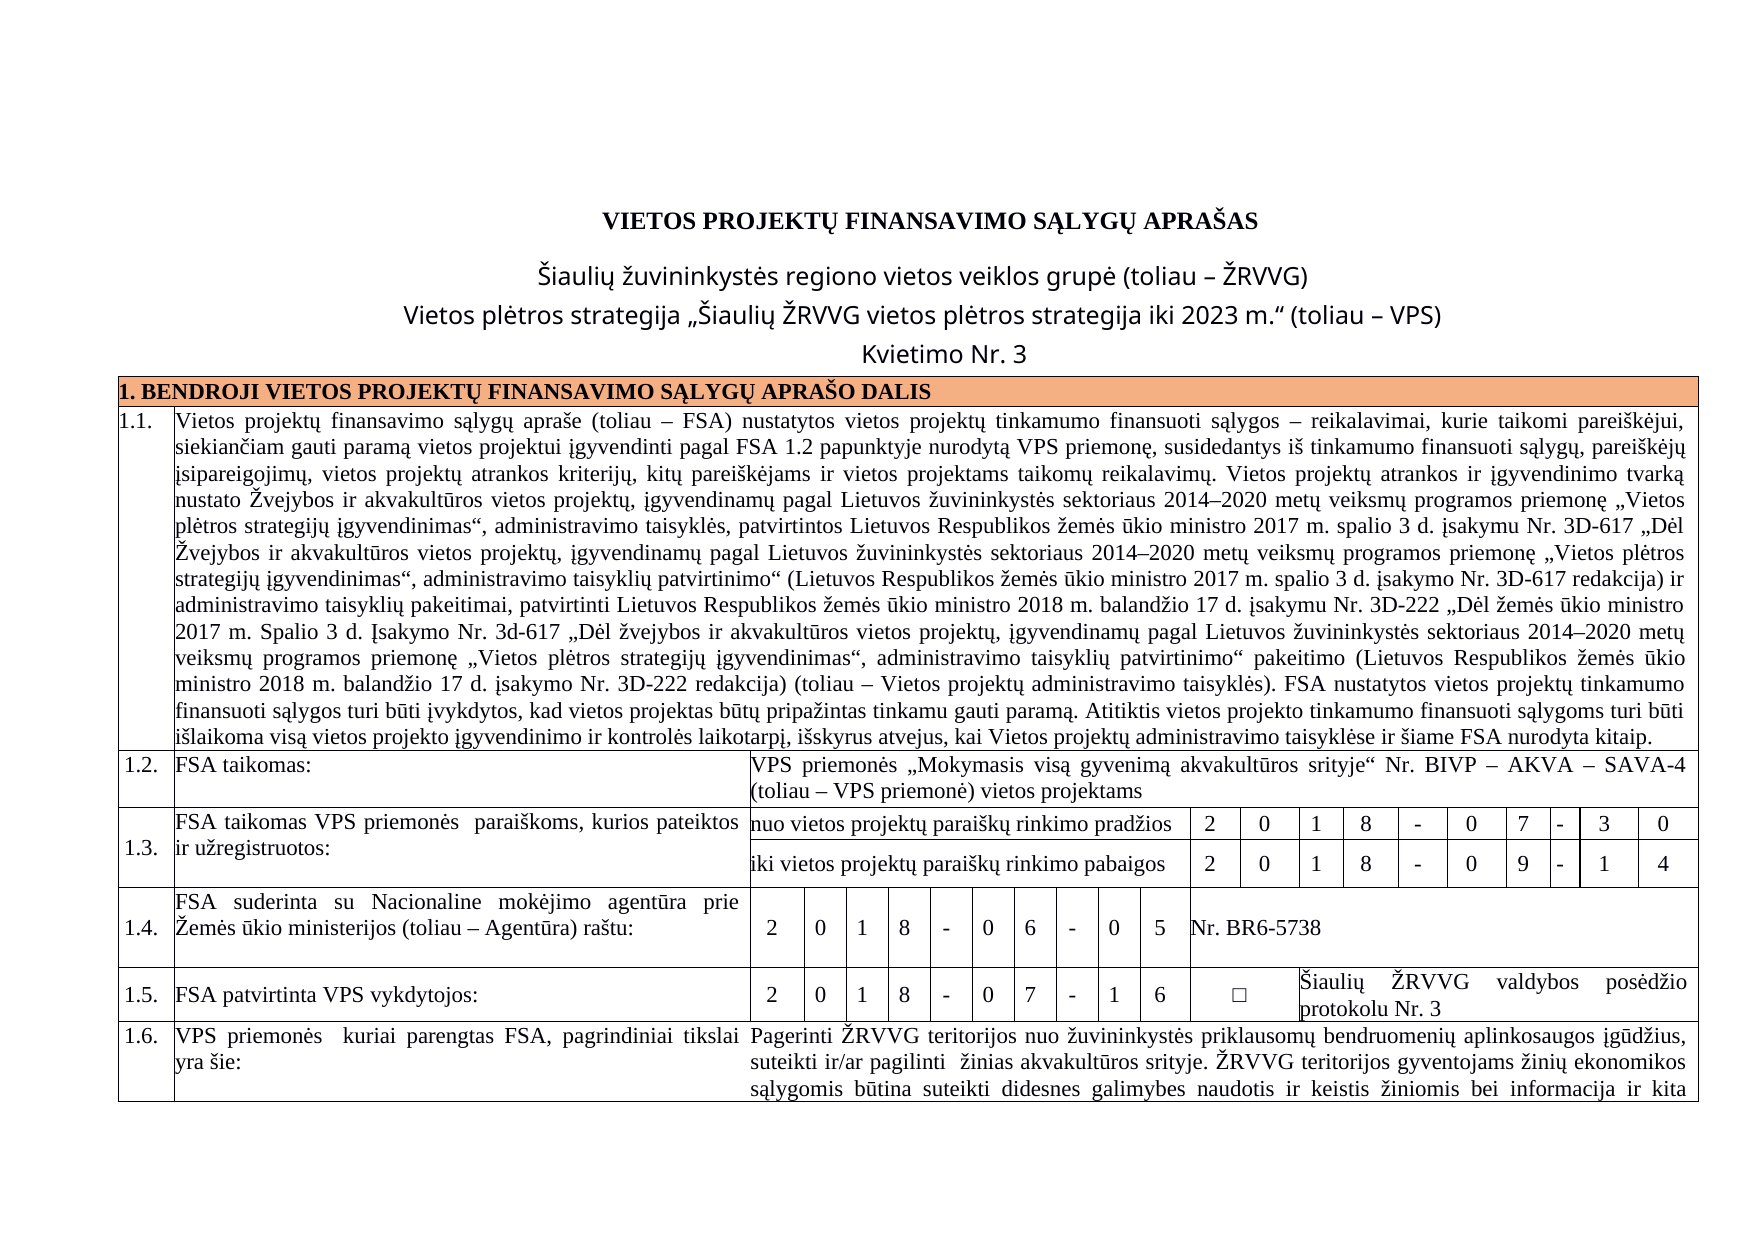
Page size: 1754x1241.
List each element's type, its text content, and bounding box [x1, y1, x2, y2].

table_cell 1 [1581, 840, 1638, 887]
table_cell 1 [1300, 840, 1343, 887]
table_cell 1 [847, 968, 888, 1021]
table_cell nuo vietos projektų paraiškų rinkimo pradžios [751, 808, 1190, 839]
text VIETOS PROJEKTŲ FINANSAVIMO SĄLYGŲ APRAŠAS [118, 206, 1742, 235]
table_cell FSA taikomas: [175, 751, 750, 807]
table_cell 0 [1639, 808, 1698, 839]
table_cell 1.1. [119, 407, 174, 749]
table_cell - [1551, 840, 1579, 887]
table_cell VPS priemonės „Mokymasis visą gyvenimą akvakultūros srityje“ Nr. BIVP – AKVA – SAVA-4 (toliau – VPS priemonė) vietos projektams [751, 751, 1698, 807]
table_cell 1.5. [119, 968, 174, 1021]
table_cell 0 [1448, 840, 1506, 887]
table_header 1. BENDROJI VIETOS PROJEKTŲ FINANSAVIMO SĄLYGŲ APRAŠO DALIS [119, 377, 1698, 406]
table_cell Nr. BR6-5738 [1191, 888, 1698, 967]
table_cell 0 [973, 888, 1014, 967]
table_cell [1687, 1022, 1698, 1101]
table_cell 1 [1099, 968, 1140, 1021]
table_cell 1 [847, 888, 888, 967]
table_cell Šiaulių ŽRVVG valdybos posėdžio protokolu Nr. 3 [1300, 968, 1698, 1021]
table_cell 2 [1191, 840, 1240, 887]
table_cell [175, 1022, 750, 1101]
table_cell 6 [1015, 888, 1056, 967]
table_cell 8 [889, 968, 930, 1021]
table_cell 1.6. [119, 1022, 174, 1101]
table_cell - [1399, 840, 1447, 887]
table_cell iki vietos projektų paraiškų rinkimo pabaigos [751, 840, 1190, 887]
table_cell FSA taikomas VPS priemonės paraiškoms, kurios pateiktos ir užregistruotos: [175, 808, 750, 887]
table_cell FSA suderinta su Nacionaline mokėjimo agentūra prie Žemės ūkio ministerijos (toliau – Agentūra) raštu: [175, 888, 750, 967]
table_cell 1.3. [119, 808, 174, 887]
table_cell 0 [1241, 840, 1299, 887]
table_cell 3 [1581, 808, 1638, 839]
text Kvietimo Nr. 3 [193, 337, 1695, 371]
table_cell 8 [1344, 840, 1398, 887]
table_cell 0 [1448, 808, 1506, 839]
table_cell FSA patvirtinta VPS vykdytojos: [175, 968, 750, 1021]
table_cell 7 [1507, 808, 1550, 839]
table_cell 5 [1141, 888, 1190, 967]
table_cell 2 [751, 888, 804, 967]
table_cell - [931, 968, 972, 1021]
table_cell 1 [1300, 808, 1343, 839]
table_cell - [1057, 888, 1098, 967]
table_cell - [1057, 968, 1098, 1021]
table_cell 6 [1141, 968, 1190, 1021]
table_cell 0 [805, 968, 846, 1021]
table_cell 4 [1639, 840, 1698, 887]
table_cell 1.2. [119, 751, 174, 807]
table_cell - [931, 888, 972, 967]
table_cell 0 [973, 968, 1014, 1021]
table_cell 2 [1191, 808, 1240, 839]
text Šiaulių žuvininkystės regiono vietos veiklos grupė (toliau – ŽRVVG) [118, 259, 1695, 293]
table_cell 2 [751, 968, 804, 1021]
text Vietos plėtros strategija „Šiaulių ŽRVVG vietos plėtros strategija iki 2023 m.“ (toliau – VPS) [118, 298, 1695, 332]
table_cell □ [1191, 968, 1299, 1021]
table_cell 0 [1099, 888, 1140, 967]
table_cell 8 [889, 888, 930, 967]
table_cell 9 [1507, 840, 1550, 887]
table_cell 0 [1241, 808, 1299, 839]
table_cell 1.4. [119, 888, 174, 967]
table_cell Vietos projektų finansavimo sąlygų apraše (toliau – FSA) nustatytos vietos projektų tinkamumo finansuoti sąlygos – reikalavimai, kurie taikomi pareiškėjui, siekiančiam gauti paramą vietos projektui įgyvendinti pagal FSA 1.2 papunktyje nurodytą VPS priemonę, susidedantys iš tinkamumo finansuoti sąlygų, pareiškėjų įsipareigojimų, vietos projektų atrankos kriterijų, kitų pareiškėjams ir vietos projektams taikomų reikalavimų. Vietos projektų atrankos ir įgyvendinimo tvarką nustato Žvejybos ir akvakultūros vietos projektų, įgyvendinamų pagal Lietuvos žuvininkystės sektoriaus 2014–2020 metų veiksmų programos priemonę „Vietos plėtros strategijų įgyvendinimas“, administravimo taisyklės, patvirtintos Lietuvos Respublikos žemės ūkio ministro 2017 m. spalio 3 d. įsakymu Nr. 3D-617 „Dėl Žvejybos ir akvakultūros vietos projektų, įgyvendinamų pagal Lietuvos žuvininkystės sektoriaus 2014–2020 metų veiksmų programos priemonę „Vietos plėtros strategijų įgyvendinimas“, administravimo taisyklių patvirtinimo“ (Lietuvos Respublikos žemės ūkio ministro 2017 m. spalio 3 d. įsakymo Nr. 3D-617 redakcija) ir administravimo taisyklių pakeitimai, patvirtinti Lietuvos Respublikos žemės ūkio ministro 2018 m. balandžio 17 d. įsakymu Nr. 3D-222 „Dėl žemės ūkio ministro 2017 m. Spalio 3 d. Įsakymo Nr. 3d-617 „Dėl žvejybos ir akvakultūros vietos projektų, įgyvendinamų pagal Lietuvos žuvininkystės sektoriaus 2014–2020 metų veiksmų programos priemonę „Vietos plėtros strategijų įgyvendinimas“, administravimo taisyklių patvirtinimo“ pakeitimo (Lietuvos Respublikos žemės ūkio ministro 2018 m. balandžio 17 d. įsakymo Nr. 3D-222 redakcija) (toliau – Vietos projektų administravimo taisyklės). FSA nustatytos vietos projektų tinkamumo finansuoti sąlygos turi būti įvykdytos, kad vietos projektas būtų pripažintas tinkamu gauti paramą. Atitiktis vietos projekto tinkamumo finansuoti sąlygoms turi būti išlaikoma visą vietos projekto įgyvendinimo ir kontrolės laikotarpį, išskyrus atvejus, kai Vietos projektų administravimo taisyklėse ir šiame FSA nurodyta kitaip. [175, 407, 1698, 749]
table_cell 0 [805, 888, 846, 967]
table_cell - [1551, 808, 1579, 839]
table_cell 7 [1015, 968, 1056, 1021]
table_cell 8 [1344, 808, 1398, 839]
table_cell - [1399, 808, 1447, 839]
